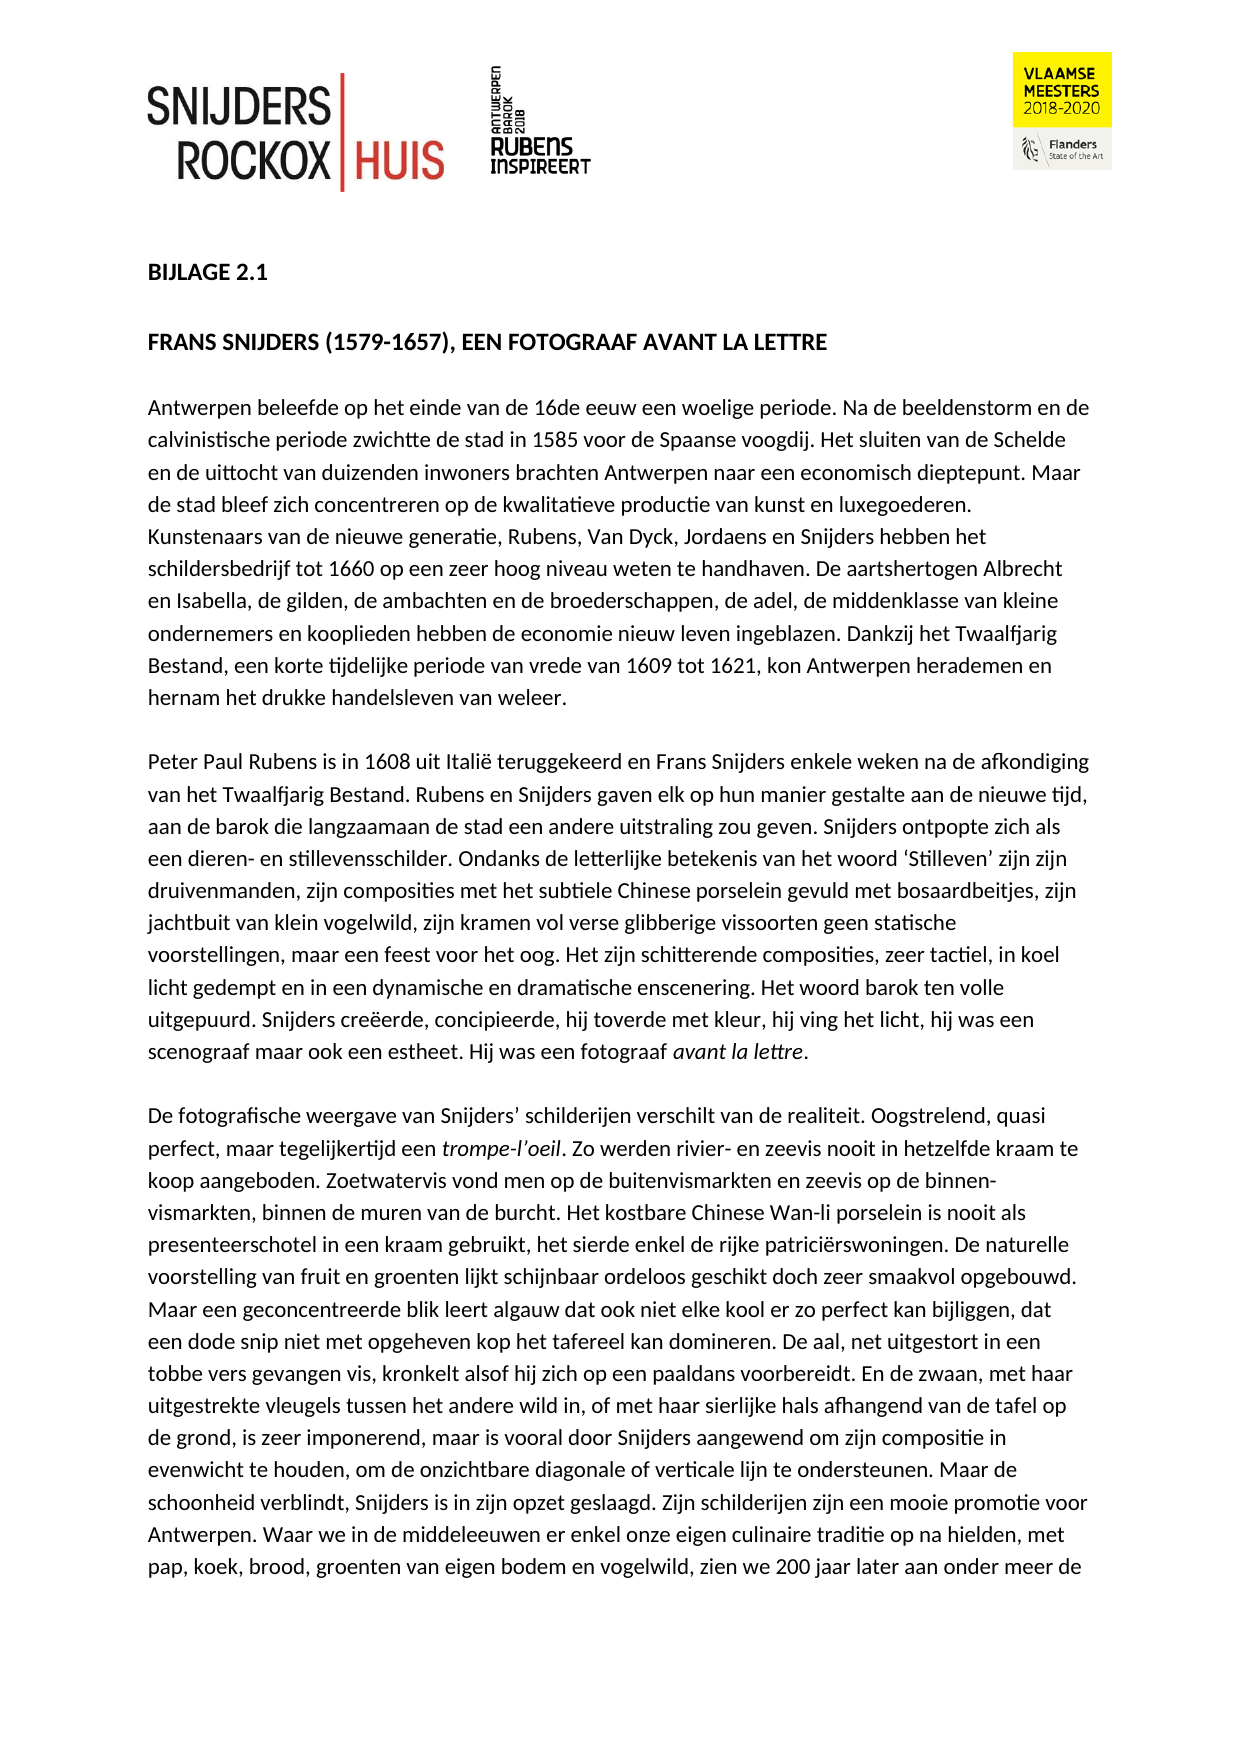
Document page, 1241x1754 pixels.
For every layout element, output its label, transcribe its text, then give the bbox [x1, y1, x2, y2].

picture [147, 73, 444, 192]
text BIJLAGE 2.1 [148, 256, 1093, 287]
text Peter Paul Rubens is in 1608 uit Italië teruggekeerd en Frans Snijders enkele weken na de afkondiging van het Twaalfjarig Bestand. Rubens en Snijders gaven elk op hun manier gestalte aan de nieuwe tijd, aan de barok die langzaamaan de stad een andere uitstraling zou geven. Snijders ontpopte zich als een dieren- en stillevensschilder. Ondanks de letterlijke betekenis van het woord ‘Stilleven’ zijn zijn druivenmanden, zijn composities met het subtiele Chinese porselein gevuld met bosaardbeitjes, zijn jachtbuit van klein vogelwild, zijn kramen vol verse glibberige vissoorten geen statische voorstellingen, maar een feest voor het oog. Het zijn schitterende composities, zeer tactiel, in koel licht gedempt en in een dynamische en dramatische enscenering. Het woord barok ten volle uitgepuurd. Snijders creëerde, concipieerde, hij toverde met kleur, hij ving het licht, hij was een scenograaf maar ook een estheet. Hij was een fotograaf avant la lettre. [148, 747, 1093, 1065]
text FRANS SNIJDERS (1579-1657), EEN FOTOGRAAF AVANT LA LETTRE [148, 326, 1093, 357]
text Antwerpen beleefde op het einde van de 16de eeuw een woelige periode. Na de beeldenstorm en de calvinistische periode zwichtte de stad in 1585 voor de Spaanse voogdij. Het sluiten van de Schelde en de uittocht van duizenden inwoners brachten Antwerpen naar een economisch dieptepunt. Maar de stad bleef zich concentreren op de kwalitatieve productie van kunst en luxegoederen. Kunstenaars van de nieuwe generatie, Rubens, Van Dyck, Jordaens en Snijders hebben het schildersbedrijf tot 1660 op een zeer hoog niveau weten te handhaven. De aartshertogen Albrecht en Isabella, de gilden, de ambachten en de broederschappen, de adel, de middenklasse van kleine ondernemers en kooplieden hebben de economie nieuw leven ingeblazen. Dankzij het Twaalfjarig Bestand, een korte tijdelijke periode van vrede van 1609 tot 1621, kon Antwerpen herademen en hernam het drukke handelsleven van weleer. [148, 393, 1093, 711]
picture [1011, 52, 1112, 168]
picture [483, 60, 598, 179]
text De fotografische weergave van Snijders’ schilderijen verschilt van de realiteit. Oogstrelend, quasi perfect, maar tegelijkertijd een trompe-l’oeil. Zo werden rivier- en zeevis nooit in hetzelfde kraam te koop aangeboden. Zoetwatervis vond men op de buitenvismarkten en zeevis op de binnen-vismarkten, binnen de muren van de burcht. Het kostbare Chinese Wan-li porselein is nooit als presenteerschotel in een kraam gebruikt, het sierde enkel de rijke patriciërswoningen. De naturelle voorstelling van fruit en groenten lijkt schijnbaar ordeloos geschikt doch zeer smaakvol opgebouwd. Maar een geconcentreerde blik leert algauw dat ook niet elke kool er zo perfect kan bijliggen, dat een dode snip niet met opgeheven kop het tafereel kan domineren. De aal, net uitgestort in een tobbe vers gevangen vis, kronkelt alsof hij zich op een paaldans voorbereidt. En de zwaan, met haar uitgestrekte vleugels tussen het andere wild in, of met haar sierlijke hals afhangend van de tafel op de grond, is zeer imponerend, maar is vooral door Snijders aangewend om zijn compositie in evenwicht te houden, om de onzichtbare diagonale of verticale lijn te ondersteunen. Maar de schoonheid verblindt, Snijders is in zijn opzet geslaagd. Zijn schilderijen zijn een mooie promotie voor Antwerpen. Waar we in de middeleeuwen er enkel onze eigen culinaire traditie op na hielden, met pap, koek, brood, groenten van eigen bodem en vogelwild, zien we 200 jaar later aan onder meer de [148, 1102, 1093, 1580]
